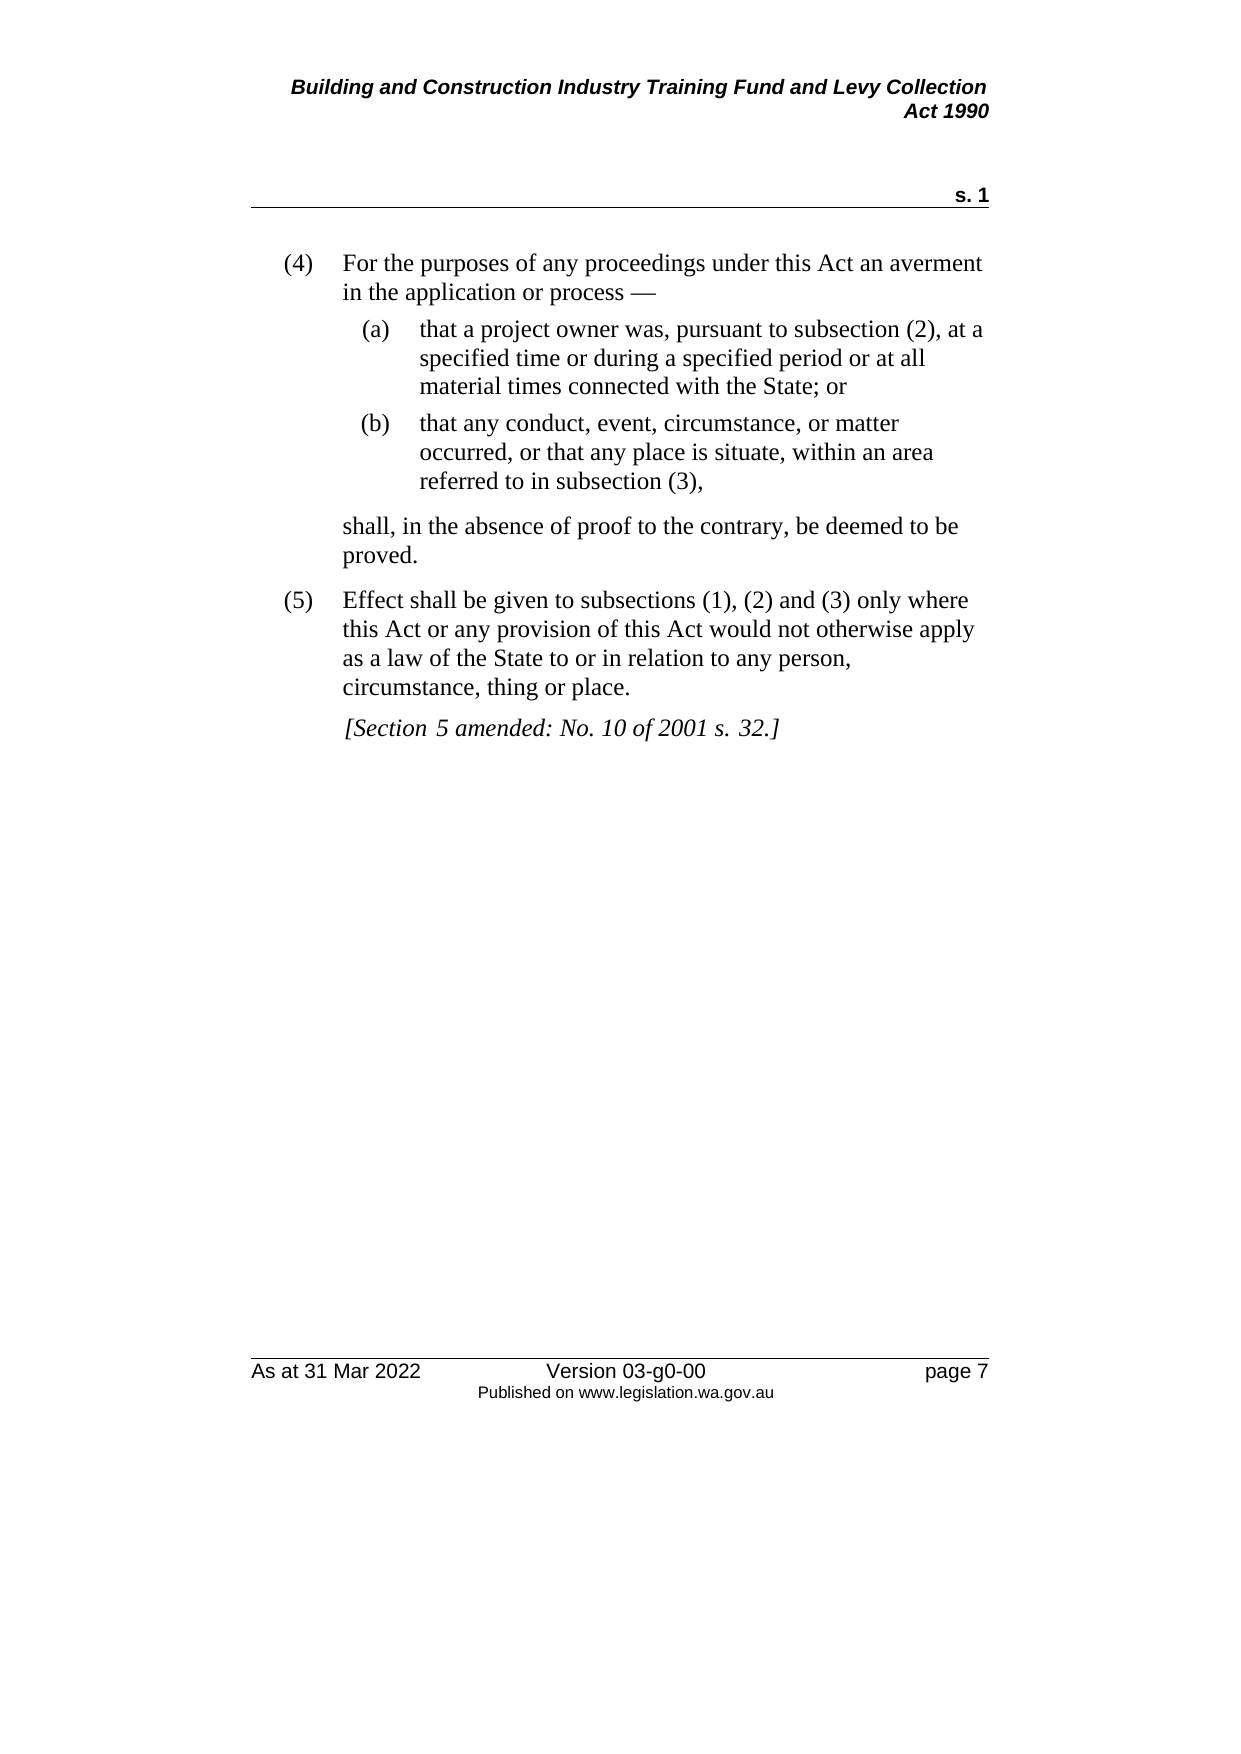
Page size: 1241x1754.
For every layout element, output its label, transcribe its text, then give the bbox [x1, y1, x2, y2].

text [Section 5 amended: No. 10 of 2001 s. 32.] [251, 713, 989, 742]
text (4) For the purposes of any proceedings under this Act an averment in the application or process — [251, 248, 989, 306]
text (b) that any conduct, event, circumstance, or matter occurred, or that any place is situate, within an area referred to in subsection (3), [251, 408, 989, 495]
text (a) that a project owner was, pursuant to subsection (2), at a specified time or during a specified period or at all material times connected with the State; or [251, 314, 989, 400]
text shall, in the absence of proof to the contrary, be deemed to be proved. [251, 511, 989, 569]
text (5) Effect shall be given to subsections (1), (2) and (3) only where this Act or any provision of this Act would not otherwise apply as a law of the State to or in relation to any person, circumstance, thing or place. [251, 586, 989, 701]
